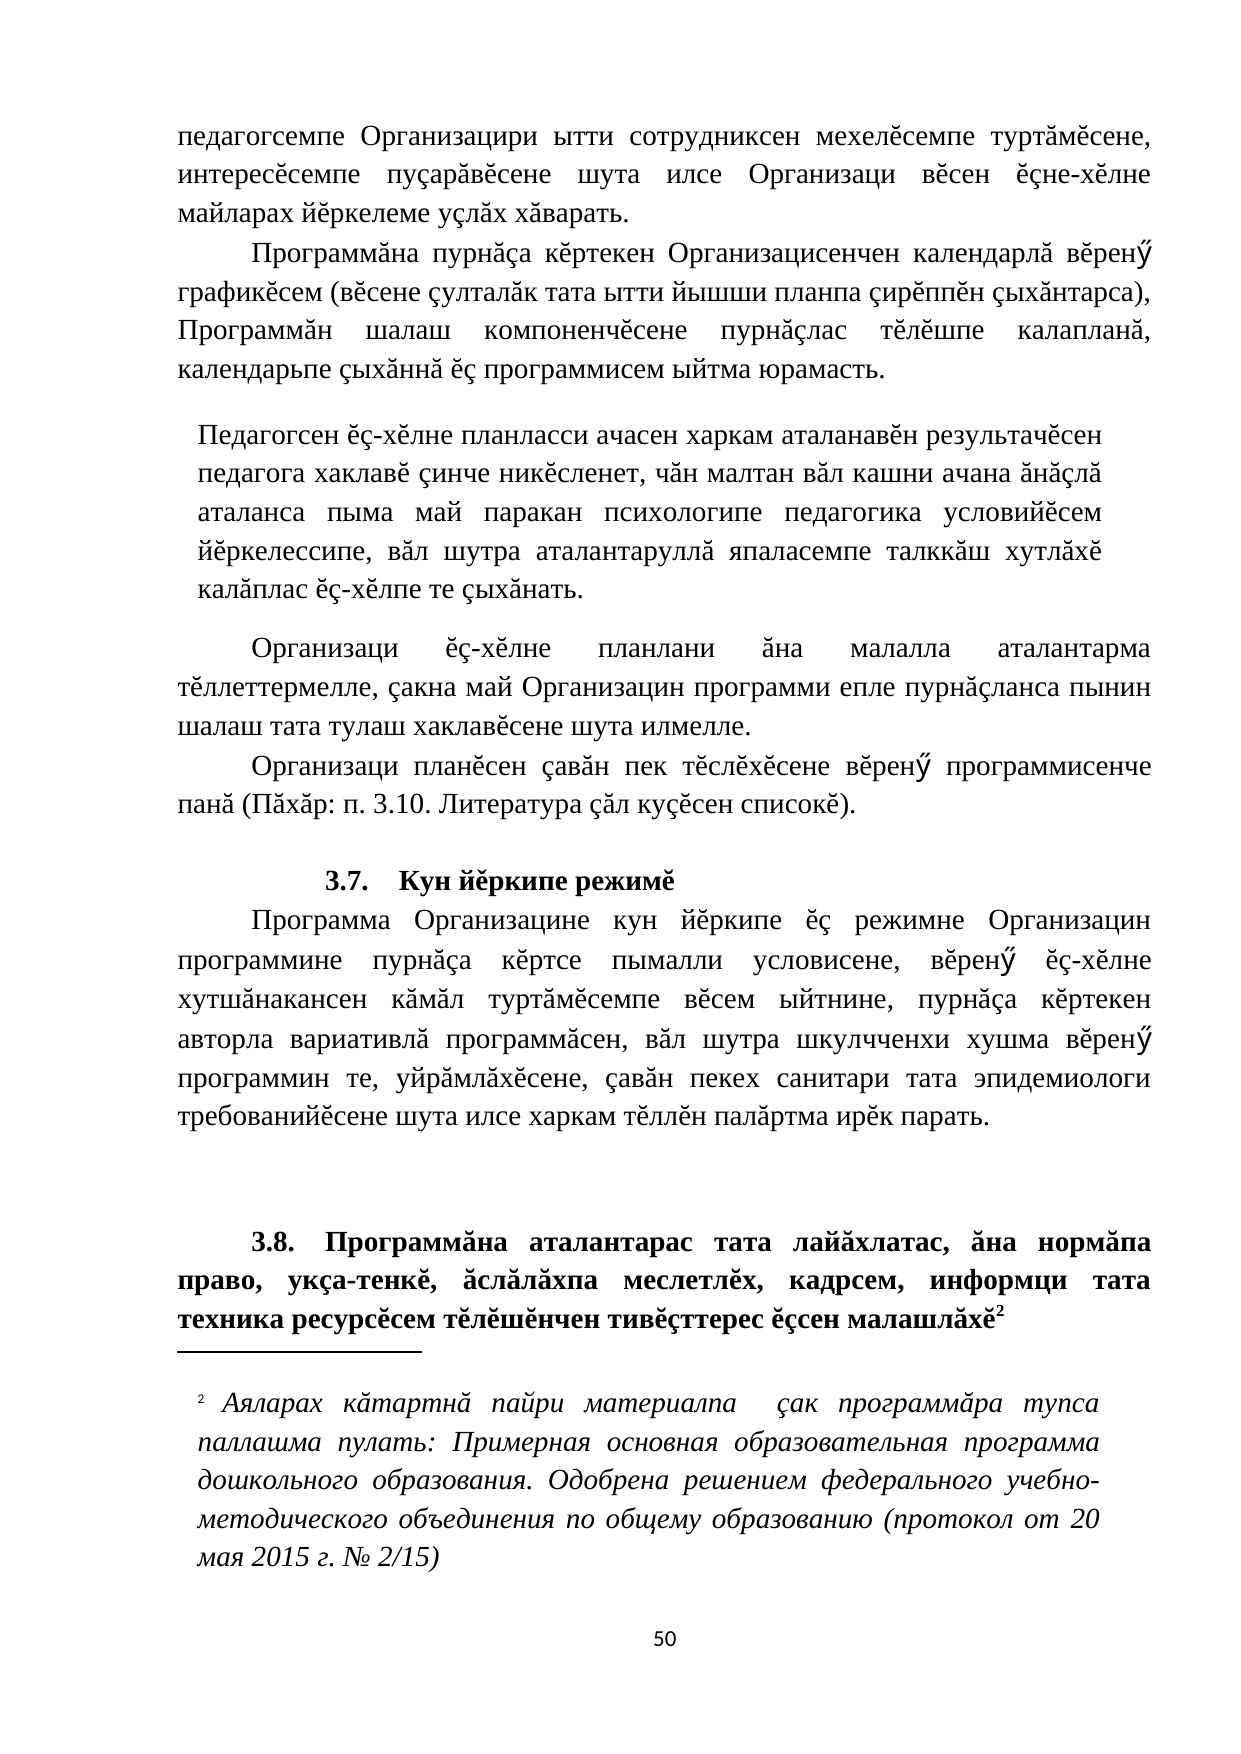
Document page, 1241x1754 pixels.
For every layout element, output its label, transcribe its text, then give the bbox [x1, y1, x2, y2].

text Организаци ĕç-хĕлне планлани ăна малалла аталантарма тĕллеттермелле, çакна май Организацин программи епле пурнăçланса пынин шалаш тата тулаш хаклавĕсене шута илмелле. [177, 631, 1152, 741]
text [177, 118, 1152, 229]
text Программа Организацине кун йĕркипе ĕç режимне Организацин программине пурнăçа кĕртсе пымалли условисене, вĕренӳ ĕç-хĕлне хутшăнакансен кăмăл туртăмĕсемпе вĕсем ыйтнине, пурнăçа кĕртекен авторла вариативлă программăсен, вăл шутра шкулчченхи хушма вĕренӳ программин те, уйрăмлăхĕсене, çавăн пекех санитари тата эпидемиологи требованийĕсене шута илсе харкам тĕллĕн палăртма ирĕк парать. [177, 902, 1152, 1132]
text Организаци планĕсен çавăн пек тĕслĕхĕсене вĕренӳ программисенче панă (Пăхăр: п. 3.10. Литература çăл куçĕсен списокĕ). [177, 746, 1152, 820]
text 3.8. Программăна аталантарас тата лайăхлатас, ăна нормăпа право, укçа-тенкĕ, ăслăлăхпа меслетлĕх, кадрсем, информци тата техника ресурсĕсем тĕлĕшĕнчен тивĕçттерес ĕçсен малашлăхĕ [177, 1224, 1152, 1334]
text 3.7. Кун йěркипе режимĕ [177, 863, 1152, 897]
text Программăна пурнăçа кĕртекен Организацисенчен календарлă вĕренӳ графикĕсем (вĕсене çулталăк тата ытти йышши планпа çирĕппĕн çыхăнтарса), Программăн шалаш компоненчĕсене пурнăçлас тĕлĕшпе калапланă, календарьпе çыхăннă ĕç программисем ыйтма юрамасть. [177, 234, 1152, 384]
text Педагогсен ĕç-хĕлне планласси ачасен харкам аталанавĕн результачĕсен педагога хаклавĕ çинче никĕсленет, чăн малтан вăл кашни ачана ăнăçлă аталанса пыма май паракан психологипе педагогика условийĕсем йĕркелессипе, вăл шутра аталантаруллă япаласемпе талккăш хутлăхĕ калăплас ĕç-хĕлпе те çыхăнать. [197, 417, 1103, 605]
